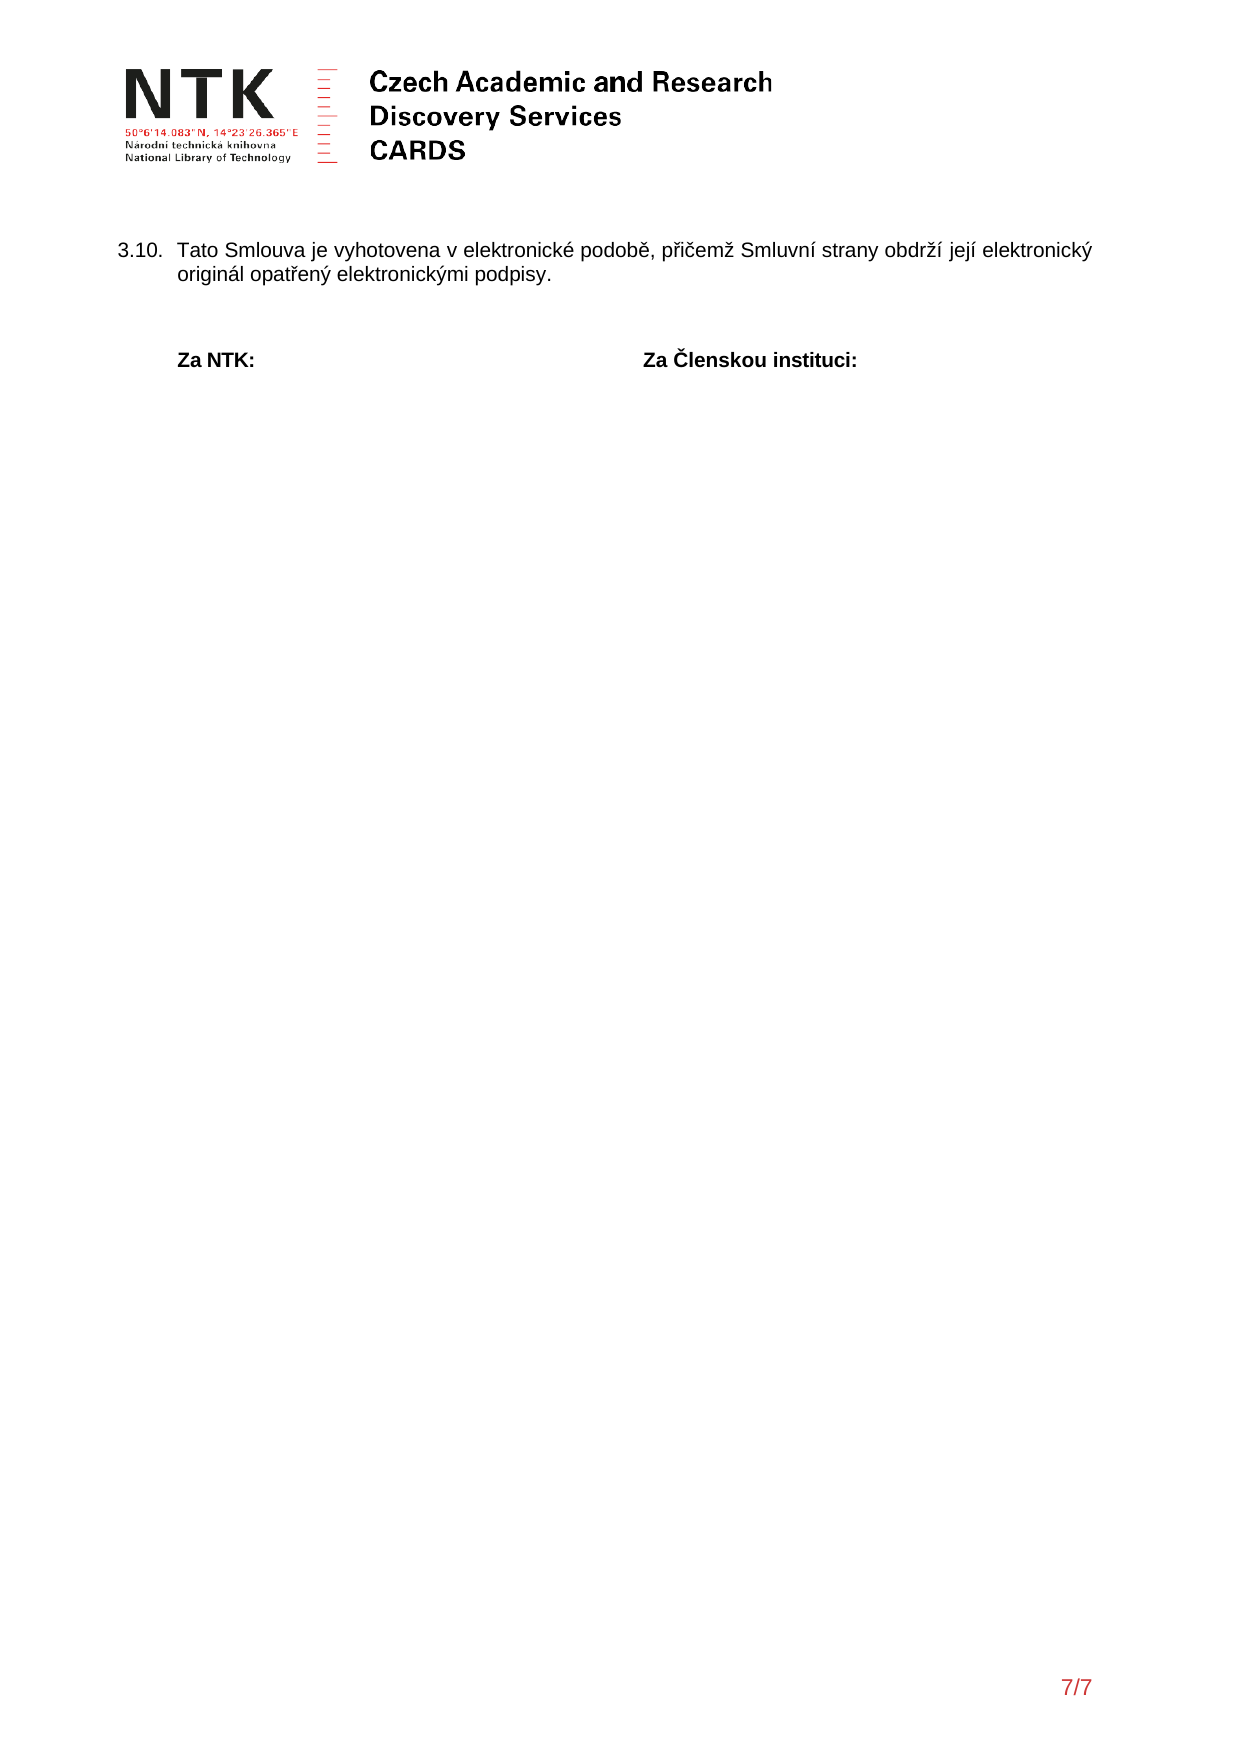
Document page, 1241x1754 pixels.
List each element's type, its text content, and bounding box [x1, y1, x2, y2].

picture [627, 71, 642, 92]
picture [371, 105, 621, 160]
list Tato Smlouva je vyhotovena v elektronické podobě, přičemž Smluvní strany obdrží její elektronický originál opatřený elektronickými podpisy. [117, 238, 1092, 286]
picture [610, 76, 625, 92]
picture [653, 71, 772, 92]
picture [565, 71, 585, 92]
picture [125, 69, 298, 163]
picture [594, 76, 608, 92]
picture [370, 70, 562, 92]
subtitle Za NTK: Za Členskou instituci: [177, 348, 1105, 372]
